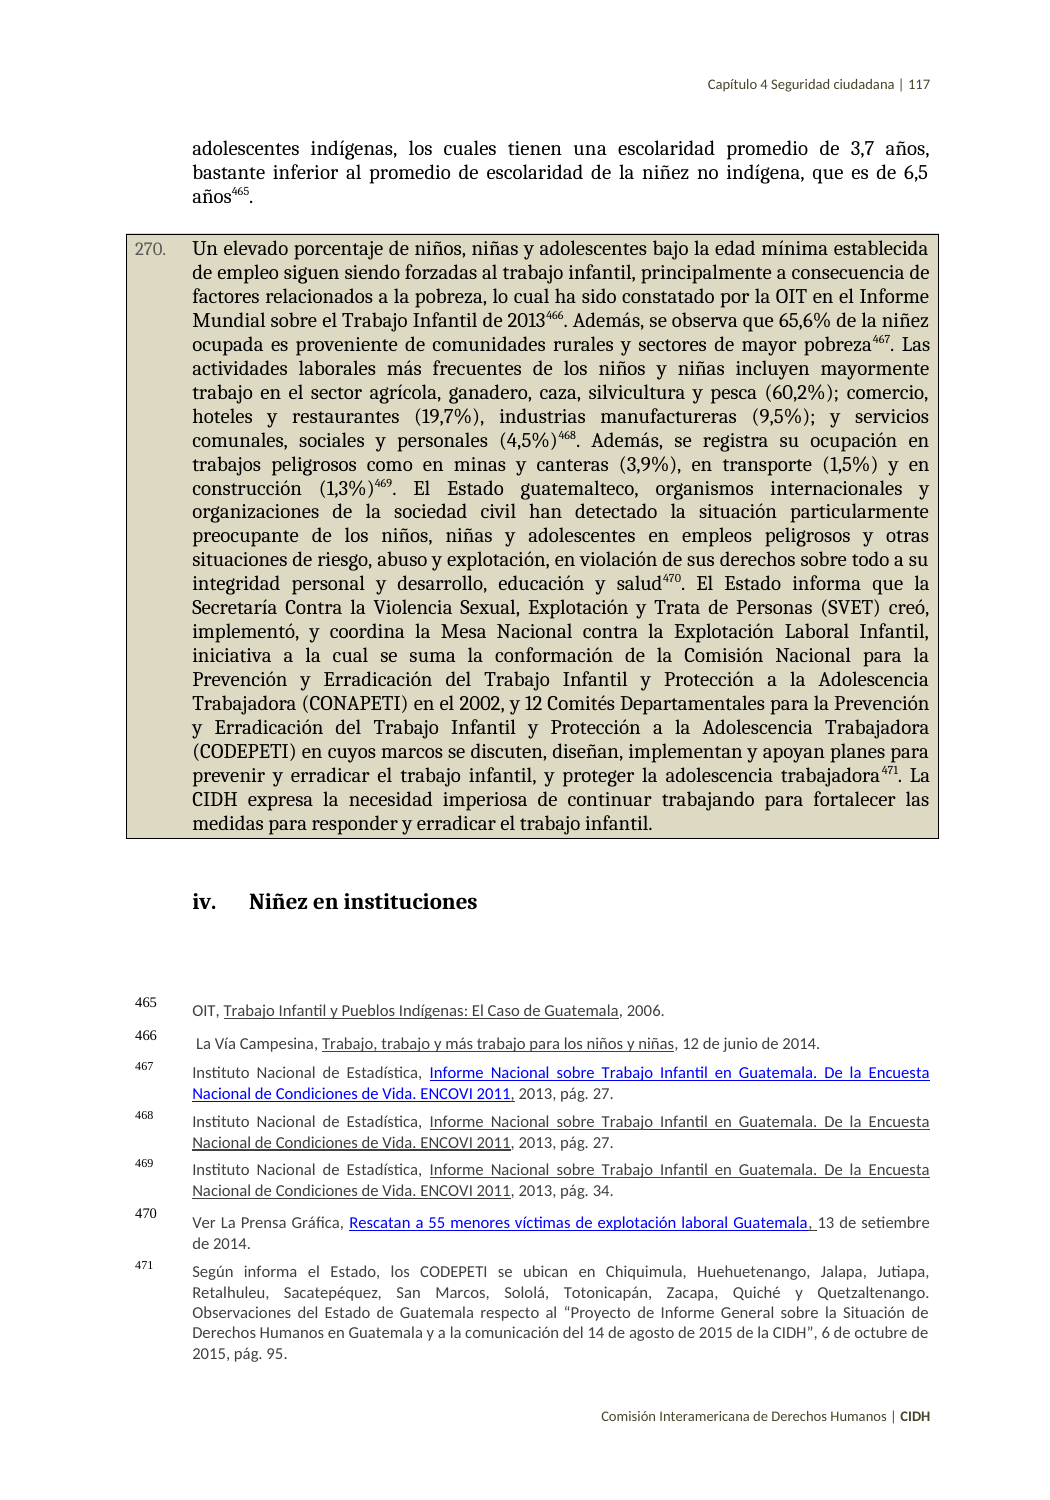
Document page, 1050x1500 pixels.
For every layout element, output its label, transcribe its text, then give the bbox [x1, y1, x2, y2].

text Un elevado porcentaje de niños, niñas y adolescentes bajo la edad mínima establecida de empleo siguen siendo forzadas al trabajo infantil, principalmente a consecuencia de factores relacionados a la pobreza, lo cual ha sido constatado por la OIT en el Informe Mundial sobre el Trabajo Infantil de 2013. Además, se observa que 65,6% de la niñez ocupada es proveniente de comunidades rurales y sectores de mayor pobreza. Las actividades laborales más frecuentes de los niños y niñas incluyen mayormente trabajo en el sector agrícola, ganadero, caza, silvicultura y pesca (60,2%); comercio, hoteles y restaurantes (19,7%), industrias manufactureras (9,5%); y servicios comunales, sociales y personales (4,5%). Además, se registra su ocupación en trabajos peligrosos como en minas y canteras (3,9%), en transporte (1,5%) y en construcción (1,3%). El Estado guatemalteco, organismos internacionales y organizaciones de la sociedad civil han detectado la situación particularmente preocupante de los niños, niñas y adolescentes en empleos peligrosos y otras situaciones de riesgo, abuso y explotación, en violación de sus derechos sobre todo a su integridad personal y desarrollo, educación y salud. El Estado informa que la Secretaría Contra la Violencia Sexual, Explotación y Trata de Personas (SVET) creó, implementó, y coordina la Mesa Nacional contra la Explotación Laboral Infantil, iniciativa a la cual se suma la conformación de la Comisión Nacional para la Prevención y Erradicación del Trabajo Infantil y Protección a la Adolescencia Trabajadora (CONAPETI) en el 2002, y 12 Comités Departamentales para la Prevención y Erradicación del Trabajo Infantil y Protección a la Adolescencia Trabajadora (CODEPETI) en cuyos marcos se discuten, diseñan, implementan y apoyan planes para prevenir y erradicar el trabajo infantil, y proteger la adolescencia trabajadora. La CIDH expresa la necesidad imperiosa de continuar trabajando para fortalecer las medidas para responder y erradicar el trabajo infantil. [127, 235, 938, 838]
text Asociados a esta problemática están los retos en el campo de la educación. Un 28% de la población entre 4 y 17 años se encuentra fuera del sistema educativo. La falta de acceso a la escuela es particularmente preocupante con relación a los niños, niñas y adolescentes indígenas, los cuales tienen una escolaridad promedio de 3,7 años, bastante inferior al promedio de escolaridad de la niñez no indígena, que es de 6,5 años. [135, 137, 930, 208]
subtitle Niñez en instituciones [192, 889, 930, 915]
